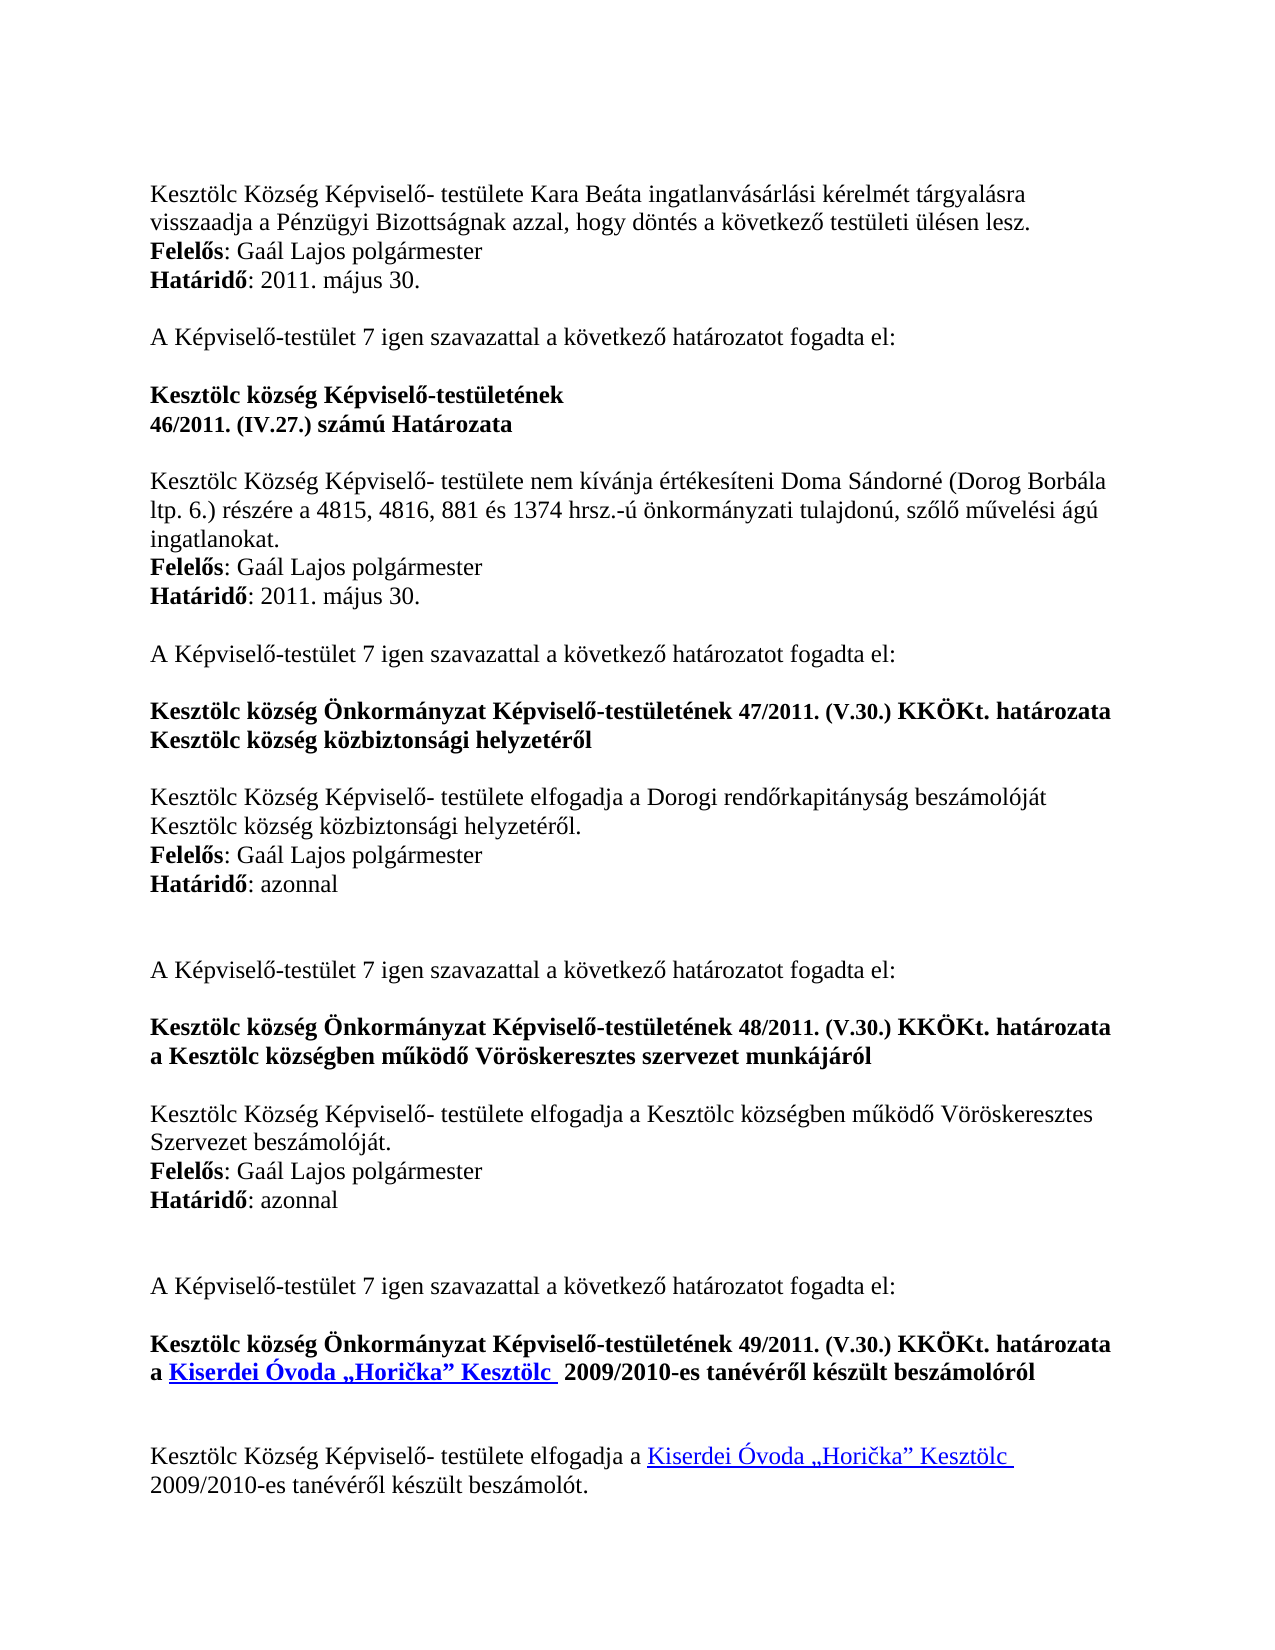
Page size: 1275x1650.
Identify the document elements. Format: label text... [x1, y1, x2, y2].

text A Képviselő-testület 7 igen szavazattal a következő határozatot fogadta el: [150, 639, 1125, 667]
text Kesztölc Község Képviselő- testülete elfogadja a Dorogi rendőrkapitányság beszámolóját Kesztölc község közbiztonsági helyzetéről. [150, 782, 1125, 840]
text Kesztölc Község Képviselő- testülete elfogadja a Kesztölc községben működő Vöröskeresztes Szervezet beszámolóját. [150, 1099, 1125, 1156]
text Határidő: 2011. május 30. [150, 581, 1125, 610]
text A Képviselő-testület 7 igen szavazattal a következő határozatot fogadta el: [150, 955, 1125, 984]
text Kesztölc község Önkormányzat Képviselő-testületének 47/2011. (V.30.) KKÖKt. határozata Kesztölc község közbiztonsági helyzetéről [150, 696, 1125, 754]
text Kesztölc község Önkormányzat Képviselő-testületének 48/2011. (V.30.) KKÖKt. határozata a Kesztölc községben működő Vöröskeresztes szervezet munkájáról [150, 1012, 1125, 1070]
text Felelős: Gaál Lajos polgármester [150, 552, 1125, 581]
text A Képviselő-testület 7 igen szavazattal a következő határozatot fogadta el: [150, 1271, 1125, 1300]
text Határidő: 2011. május 30. [150, 265, 1125, 294]
text Kesztölc Község Képviselő- testülete nem kívánja értékesíteni Doma Sándorné (Dorog Borbála ltp. 6.) részére a 4815, 4816, 881 és 1374 hrsz.-ú önkormányzati tulajdonú, szőlő művelési ágú ingatlanokat. [150, 466, 1125, 552]
text 46/2011. (IV.27.) számú Határozata [150, 409, 1125, 437]
text Felelős: Gaál Lajos polgármester [150, 840, 1125, 869]
text Kesztölc Község Képviselő- testülete Kara Beáta ingatlanvásárlási kérelmét tárgyalásra visszaadja a Pénzügyi Bizottságnak azzal, hogy döntés a következő testületi ülésen lesz. [150, 179, 1125, 236]
text Kesztölc Község Képviselő- testülete elfogadja a Kiserdei Óvoda „Horička” Kesztölc 2009/2010-es tanévéről készült beszámolót. [150, 1441, 1125, 1499]
text Kesztölc község Önkormányzat Képviselő-testületének 49/2011. (V.30.) KKÖKt. határozata a Kiserdei Óvoda „Horička” Kesztölc 2009/2010-es tanévéről készült beszámolóról [150, 1329, 1125, 1386]
text Felelős: Gaál Lajos polgármester [150, 236, 1125, 265]
text Határidő: azonnal [150, 1185, 1125, 1214]
text Kesztölc község Képviselő-testületének [150, 380, 1125, 409]
text A Képviselő-testület 7 igen szavazattal a következő határozatot fogadta el: [150, 322, 1125, 351]
text Határidő: azonnal [150, 869, 1125, 897]
text Felelős: Gaál Lajos polgármester [150, 1156, 1125, 1185]
